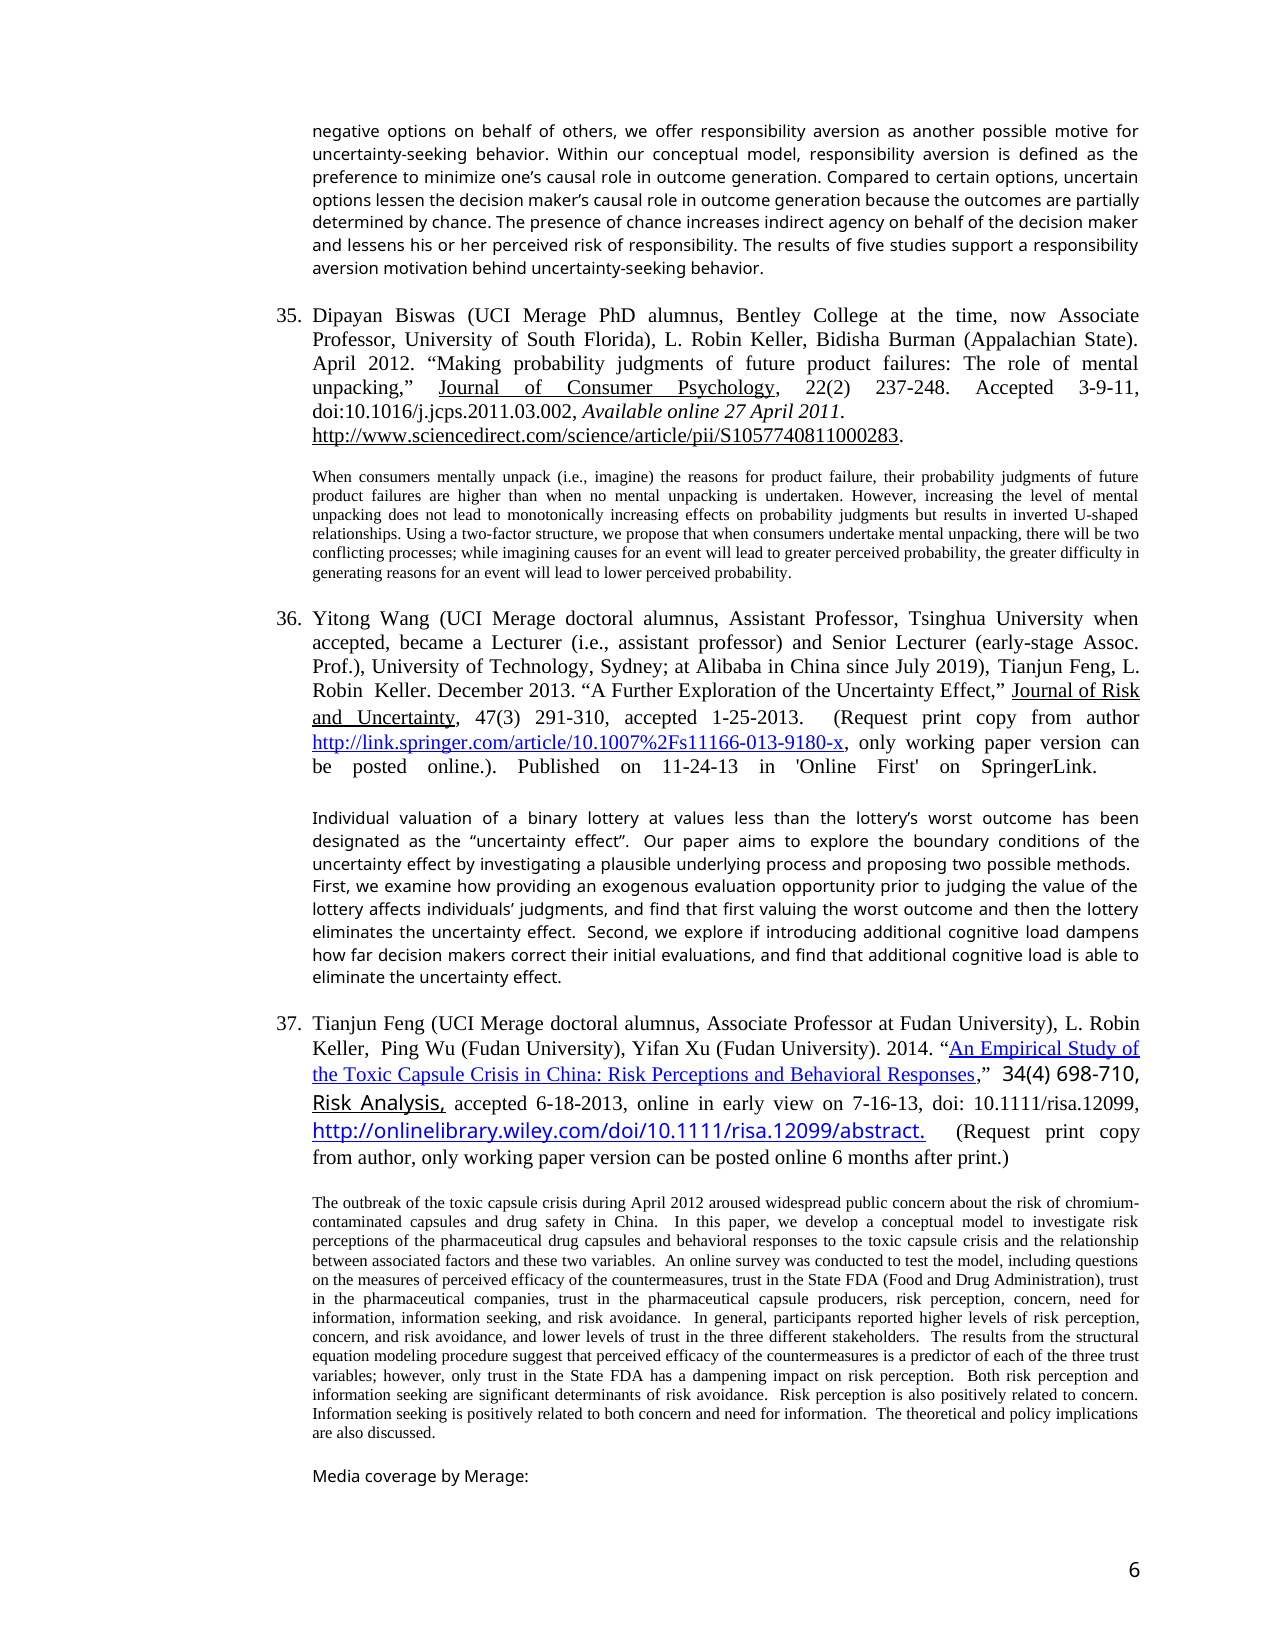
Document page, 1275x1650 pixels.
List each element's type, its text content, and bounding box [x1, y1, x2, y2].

text 37. Tianjun Feng (UCI Merage doctoral alumnus, Associate Professor at Fudan University), L. Robin Keller, Ping Wu (Fudan University), Yifan Xu (Fudan University). 2014. “An Empirical Study of the Toxic Capsule Crisis in China: Risk Perceptions and Behavioral Responses,” 34(4) 698-710, Risk Analysis, accepted 6-18-2013, online in early view on 7-16-13, doi: 10.1111/risa.12099, http://onlinelibrary.wiley.com/doi/10.1111/risa.12099/abstract. (Request print copy from author, only working paper version can be posted online 6 months after print.) [276, 1011, 1140, 1169]
text 35. Dipayan Biswas (UCI Merage PhD alumnus, Bentley College at the time, now Associate Professor, University of South Florida), L. Robin Keller, Bidisha Burman (Appalachian State). April 2012. “Making probability judgments of future product failures: The role of mental unpacking,” Journal of Consumer Psychology, 22(2) 237-248. Accepted 3-9-11, doi:10.1016/j.jcps.2011.03.002, Available online 27 April 2011. [276, 303, 1140, 423]
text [312, 120, 1140, 279]
text Individual valuation of a binary lottery at values less than the lottery’s worst outcome has been designated as the “uncertainty effect”. Our paper aims to explore the boundary conditions of the uncertainty effect by investigating a plausible underlying process and proposing two possible methods. First, we examine how providing an exogenous evaluation opportunity prior to judging the value of the lottery affects individuals’ judgments, and find that first valuing the worst outcome and then the lottery eliminates the uncertainty effect. Second, we explore if introducing additional cognitive load dampens how far decision makers correct their initial evaluations, and find that additional cognitive load is able to eliminate the uncertainty effect. [312, 807, 1140, 989]
text 36. Yitong Wang (UCI Merage doctoral alumnus, Assistant Professor, Tsinghua University when accepted, became a Lecturer (i.e., assistant professor) and Senior Lecturer (early-stage Assoc. Prof.), University of Technology, Sydney; at Alibaba in China since July 2019), Tianjun Feng, L. Robin Keller. December 2013. “A Further Exploration of the Uncertainty Effect,” Journal of Risk and Uncertainty, 47(3) 291-310, accepted 1-25-2013. (Request print copy from author http://link.springer.com/article/10.1007%2Fs11166-013-9180-x, only working paper version can be posted online.). Published on 11-24-13 in 'Online First' on SpringerLink. [276, 606, 1140, 807]
text http://www.sciencedirect.com/science/article/pii/S1057740811000283. [312, 423, 1140, 447]
text When consumers mentally unpack (i.e., imagine) the reasons for product failure, their probability judgments of future product failures are higher than when no mental unpacking is undertaken. However, increasing the level of mental unpacking does not lead to monotonically increasing effects on probability judgments but results in inverted U-shaped relationships. Using a two-factor structure, we propose that when consumers undertake mental unpacking, there will be two conflicting processes; while imagining causes for an event will lead to greater perceived probability, the greater difficulty in generating reasons for an event will lead to lower perceived probability. [312, 467, 1140, 582]
text Media coverage by Merage: [312, 1465, 1140, 1487]
text The outbreak of the toxic capsule crisis during April 2012 aroused widespread public concern about the risk of chromium-contaminated capsules and drug safety in China. In this paper, we develop a conceptual model to investigate risk perceptions of the pharmaceutical drug capsules and behavioral responses to the toxic capsule crisis and the relationship between associated factors and these two variables. An online survey was conducted to test the model, including questions on the measures of perceived efficacy of the countermeasures, trust in the State FDA (Food and Drug Administration), trust in the pharmaceutical companies, trust in the pharmaceutical capsule producers, risk perception, concern, need for information, information seeking, and risk avoidance. In general, participants reported higher levels of risk perception, concern, and risk avoidance, and lower levels of trust in the three different stakeholders. The results from the structural equation modeling procedure suggest that perceived efficacy of the countermeasures is a predictor of each of the three trust variables; however, only trust in the State FDA has a dampening impact on risk perception. Both risk perception and information seeking are significant determinants of risk avoidance. Risk perception is also positively related to concern. Information seeking is positively related to both concern and need for information. The theoretical and policy implications are also discussed. [312, 1193, 1140, 1442]
